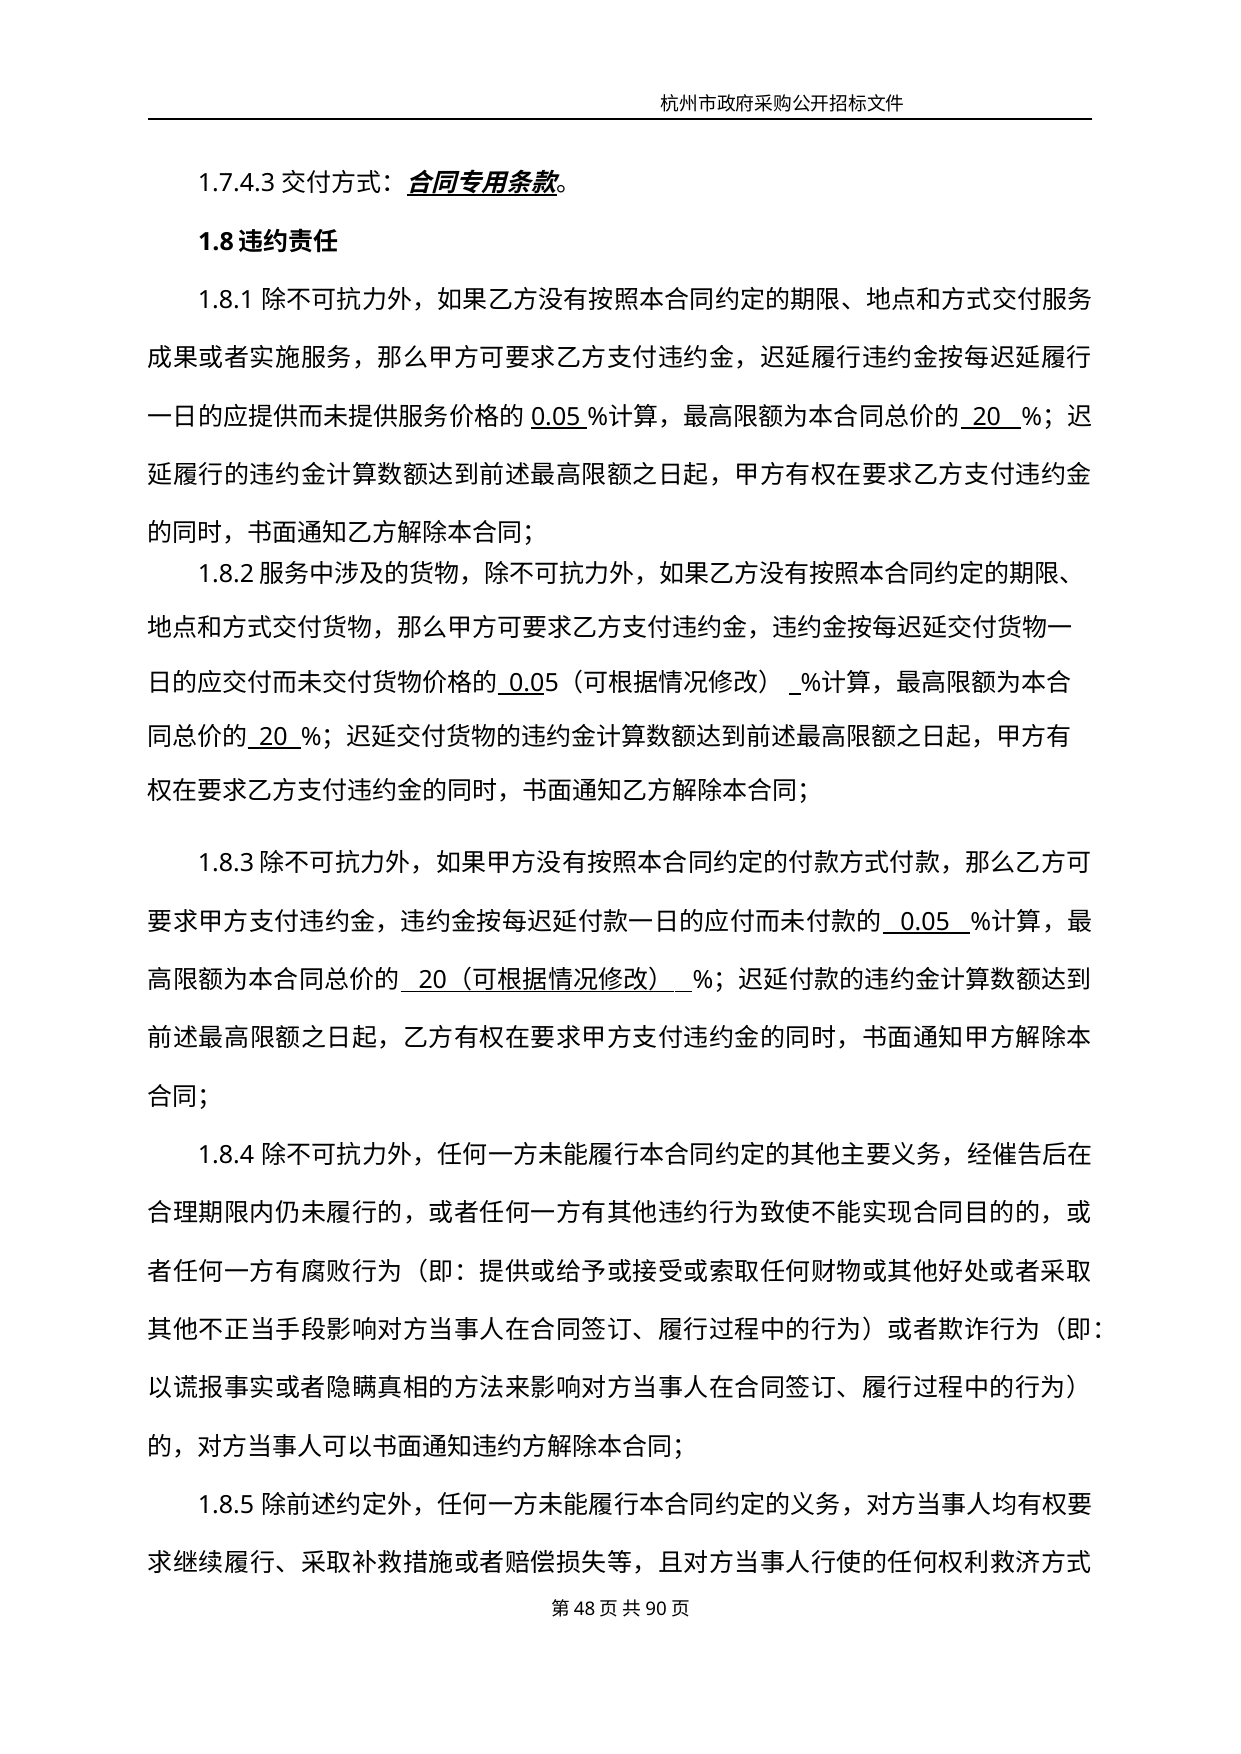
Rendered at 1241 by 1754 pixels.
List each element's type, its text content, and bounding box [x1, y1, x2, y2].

text 1.8.1 除不可抗力外，如果乙方没有按照本合同约定的期限、地点和方式交付服务成果或者实施服务，那么甲方可要求乙方支付违约金，迟延履行违约金按每迟延履行一日的应提供而未提供服务价格的0.05 %计算，最高限额为本合同总价的 20 %；迟延履行的违约金计算数额达到前述最高限额之日起，甲方有权在要求乙方支付违约金的同时，书面通知乙方解除本合同； [148, 262, 1092, 553]
text 1.8.3除不可抗力外，如果甲方没有按照本合同约定的付款方式付款，那么乙方可要求甲方支付违约金，违约金按每迟延付款一日的应付而未付款的 0.05 %计算，最高限额为本合同总价的 20（可根据情况修改） %；迟延付款的违约金计算数额达到前述最高限额之日起，乙方有权在要求甲方支付违约金的同时，书面通知甲方解除本合同； [148, 825, 1092, 1117]
text 1.8.4 除不可抗力外，任何一方未能履行本合同约定的其他主要义务，经催告后在合理期限内仍未履行的，或者任何一方有其他违约行为致使不能实现合同目的的，或者任何一方有腐败行为（即：提供或给予或接受或索取任何财物或其他好处或者采取其他不正当手段影响对方当事人在合同签订、履行过程中的行为）或者欺诈行为（即：以谎报事实或者隐瞒真相的方法来影响对方当事人在合同签订、履行过程中的行为）的，对方当事人可以书面通知违约方解除本合同； [148, 1117, 1092, 1467]
text 1.7.4.3 交付方式：合同专用条款。 [148, 145, 1092, 203]
subtitle 1.8.2服务中涉及的货物，除不可抗力外，如果乙方没有按照本合同约定的期限、地点和方式交付货物，那么甲方可要求乙方支付违约金，违约金按每迟延交付货物一日的应交付而未交付货物价格的 0.05（可根据情况修改） %计算，最高限额为本合同总价的 20 %；迟延交付货物的违约金计算数额达到前述最高限额之日起，甲方有权在要求乙方支付违约金的同时，书面通知乙方解除本合同； [148, 553, 1092, 807]
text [148, 1467, 1092, 1583]
text 1.8违约责任 [148, 203, 1092, 262]
